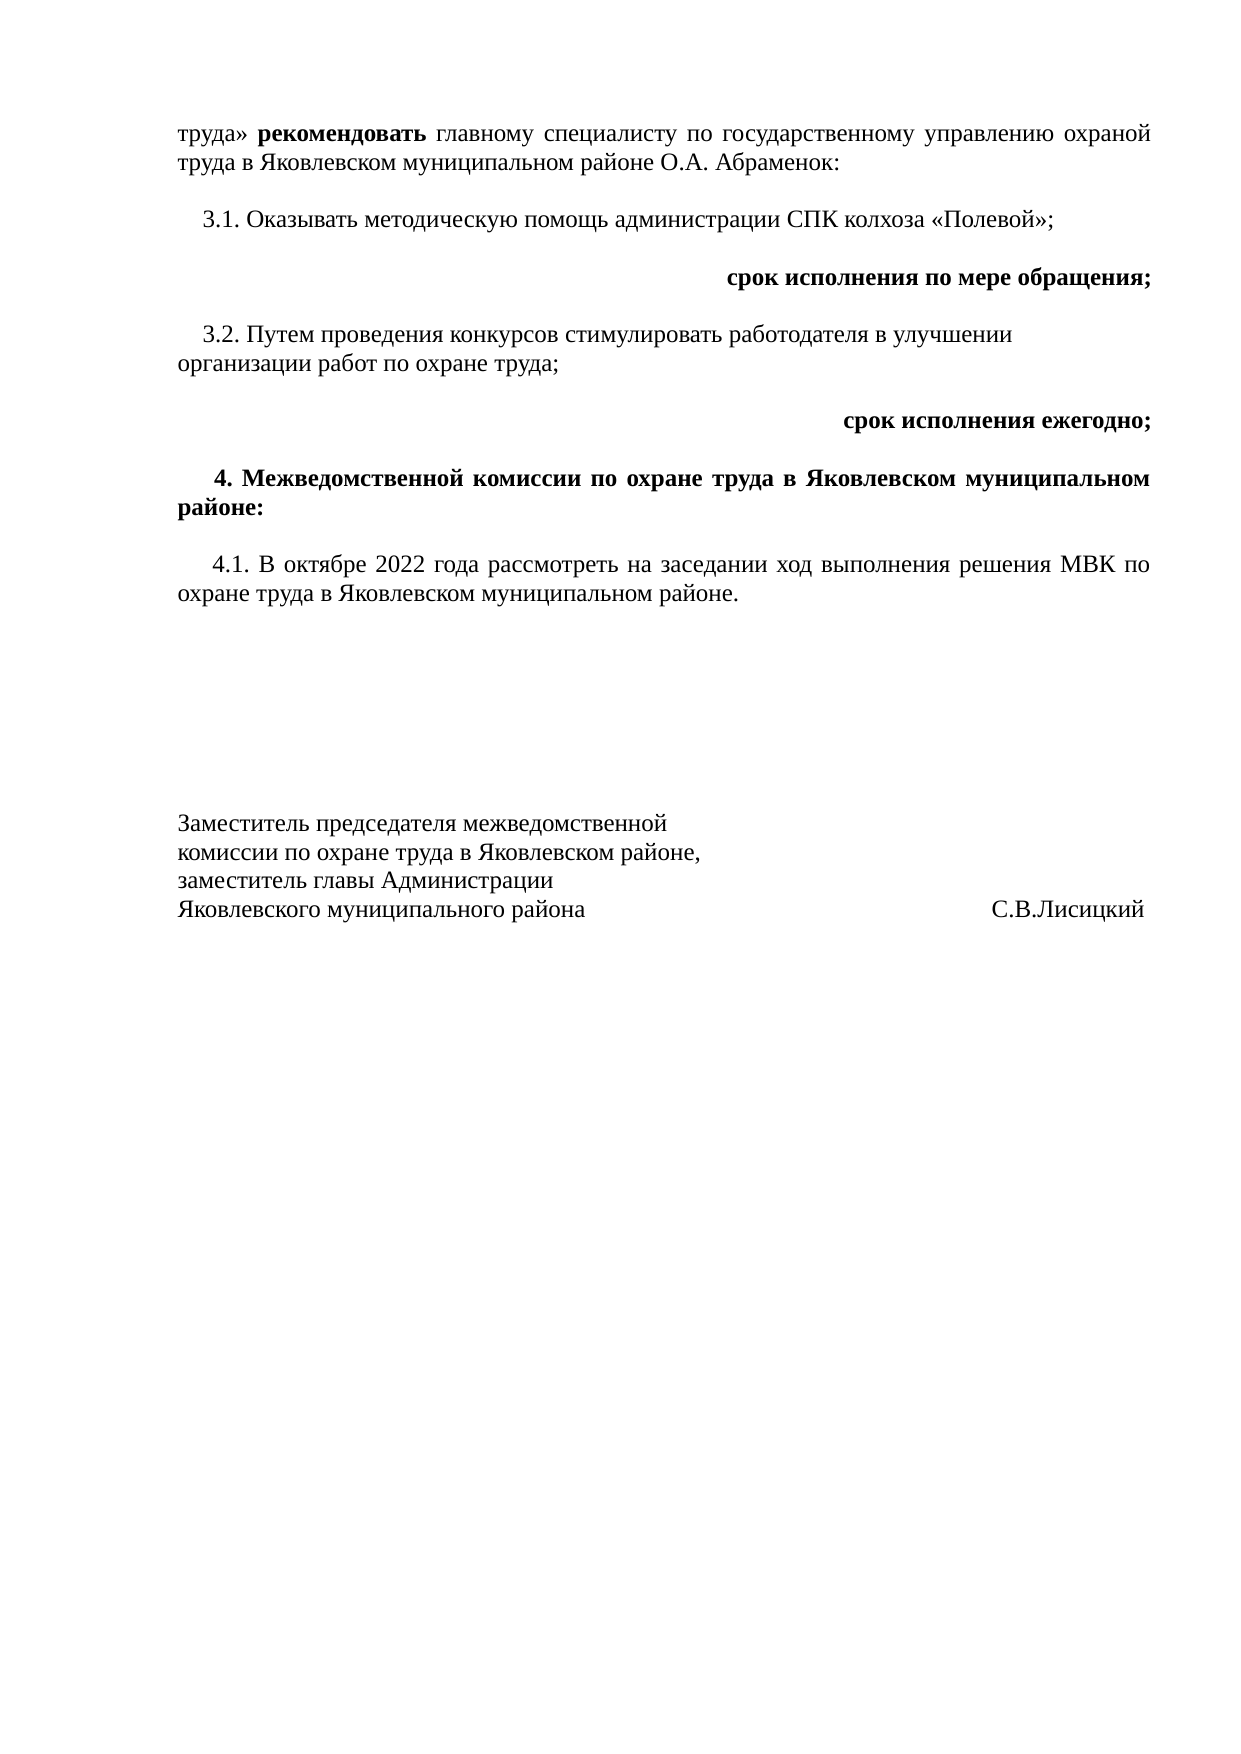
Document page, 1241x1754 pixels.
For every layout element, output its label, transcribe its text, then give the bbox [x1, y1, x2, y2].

list срок исполнения ежегодно; [252, 406, 1152, 434]
text заместитель главы Администрации [177, 866, 1152, 894]
text Яковлевского муниципального района С.В.Лисицкий [177, 894, 1152, 923]
text 4.1. В октябре 2022 года рассмотреть на заседании ход выполнения решения МВК по охране труда в Яковлевском муниципальном районе. [177, 549, 1152, 607]
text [177, 118, 1152, 176]
text 3.2. Путем проведения конкурсов стимулировать работодателя в улучшении организации работ по охране труда; [177, 319, 1152, 377]
list срок исполнения по мере обращения; [252, 262, 1152, 291]
text 4. Межведомственной комиссии по охране труда в Яковлевском муниципальном районе: [177, 463, 1152, 521]
text комиссии по охране труда в Яковлевском районе, [177, 837, 1152, 866]
text 3.1. Оказывать методическую помощь администрации СПК колхоза «Полевой»; [177, 204, 1152, 233]
text Заместитель председателя межведомственной [177, 808, 1152, 837]
